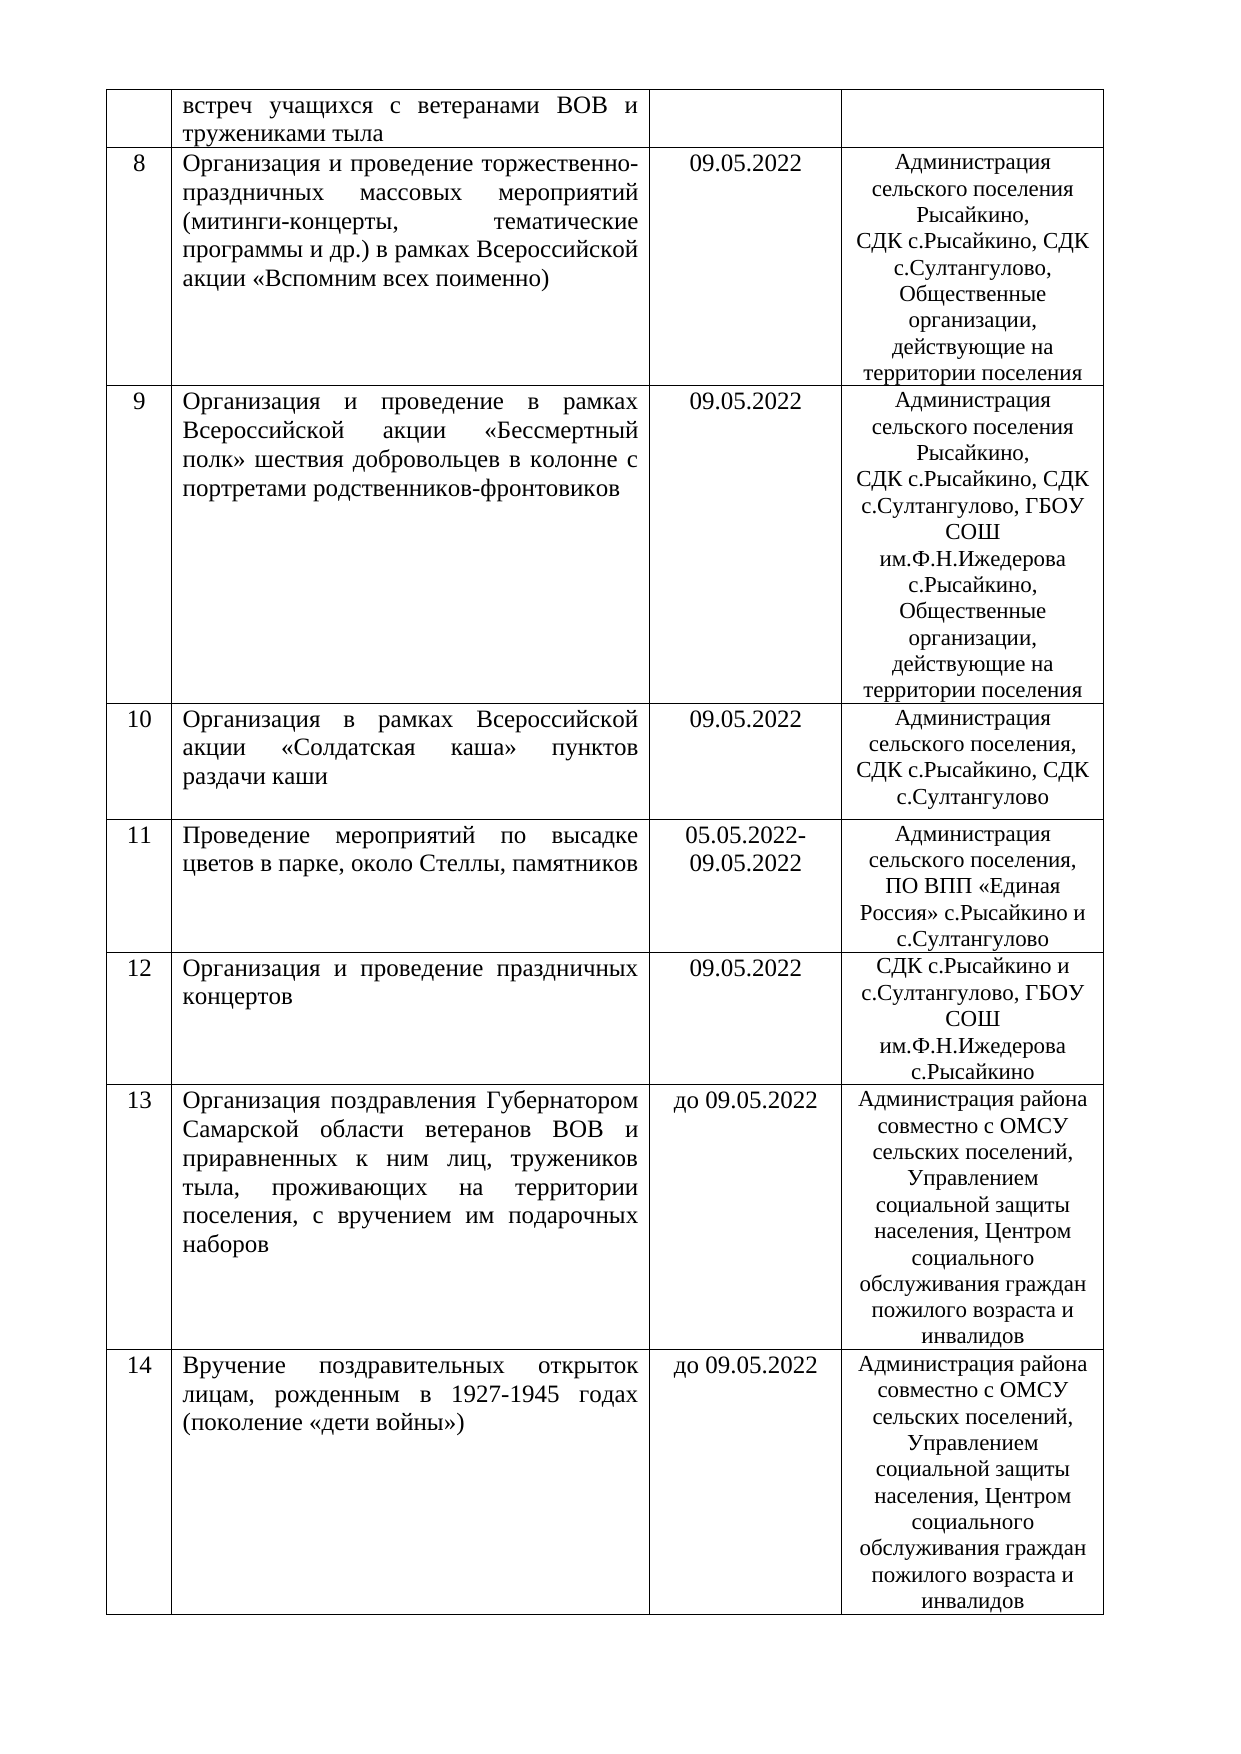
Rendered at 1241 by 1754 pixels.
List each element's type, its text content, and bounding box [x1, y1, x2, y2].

table_cell Вручение поздравительных открыток лицам, рожденным в 1927-1945 годах (поколение «дети войны») [172, 1350, 649, 1613]
table_cell 10 [107, 704, 171, 819]
table_cell Администрация сельского поселения, СДК с.Рысайкино, СДК с.Султангулово [842, 704, 1103, 819]
table_cell 09.05.2022 [650, 953, 841, 1084]
table_cell 14 [107, 1350, 171, 1613]
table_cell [842, 90, 1103, 147]
table_cell Администрация сельского поселения Рысайкино, СДК с.Рысайкино, СДК с.Султангулово, Общественные организации, действующие на территории поселения [842, 148, 1103, 385]
table_cell 8 [107, 148, 171, 385]
table_cell Администрация района совместно с ОМСУ сельских поселений, Управлением социальной защиты населения, Центром социального обслуживания граждан пожилого возраста и инвалидов [842, 1085, 1103, 1349]
table_cell Организация поздравления Губернатором Самарской области ветеранов ВОВ и приравненных к ним лиц, тружеников тыла, проживающих на территории поселения, с вручением им подарочных наборов [172, 1085, 649, 1349]
table_cell Организация и проведение в рамках Всероссийской акции «Бессмертный полк» шествия добровольцев в колонне с портретами родственников-фронтовиков [172, 386, 649, 703]
table_cell Организация и проведение праздничных концертов [172, 953, 649, 1084]
table_cell Проведение мероприятий по высадке цветов в парке, около Стеллы, памятников [172, 820, 649, 952]
table_cell до 09.05.2022 [650, 1085, 841, 1349]
table_cell 7 [107, 90, 171, 147]
table_cell 09.05.2022 [650, 148, 841, 385]
table_cell СДК с.Рысайкино и с.Султангулово, ГБОУ СОШ им.Ф.Н.Ижедерова с.Рысайкино [842, 953, 1103, 1084]
table_cell 05.05.2022-09.05.2022 [650, 820, 841, 952]
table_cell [650, 90, 841, 147]
table_cell 13 [107, 1085, 171, 1349]
table_cell 11 [107, 820, 171, 952]
table_cell 09.05.2022 [650, 386, 841, 703]
table_cell Администрация сельского поселения, ПО ВПП «Единая Россия» с.Рысайкино и с.Султангулово [842, 820, 1103, 952]
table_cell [172, 90, 649, 147]
table_cell Администрация района совместно с ОМСУ сельских поселений, Управлением социальной защиты населения, Центром социального обслуживания граждан пожилого возраста и инвалидов [842, 1350, 1103, 1613]
table_cell Организация и проведение торжественно-праздничных массовых мероприятий (митинги-концерты, тематические программы и др.) в рамках Всероссийской акции «Вспомним всех поименно) [172, 148, 649, 385]
table_cell 09.05.2022 [650, 704, 841, 819]
table_cell 12 [107, 953, 171, 1084]
table_cell до 09.05.2022 [650, 1350, 841, 1613]
table_cell Организация в рамках Всероссийской акции «Солдатская каша» пунктов раздачи каши [172, 704, 649, 819]
table_cell Администрация сельского поселения Рысайкино, СДК с.Рысайкино, СДК с.Султангулово, ГБОУ СОШ им.Ф.Н.Ижедерова с.Рысайкино, Общественные организации, действующие на территории поселения [842, 386, 1103, 703]
table_cell 9 [107, 386, 171, 703]
